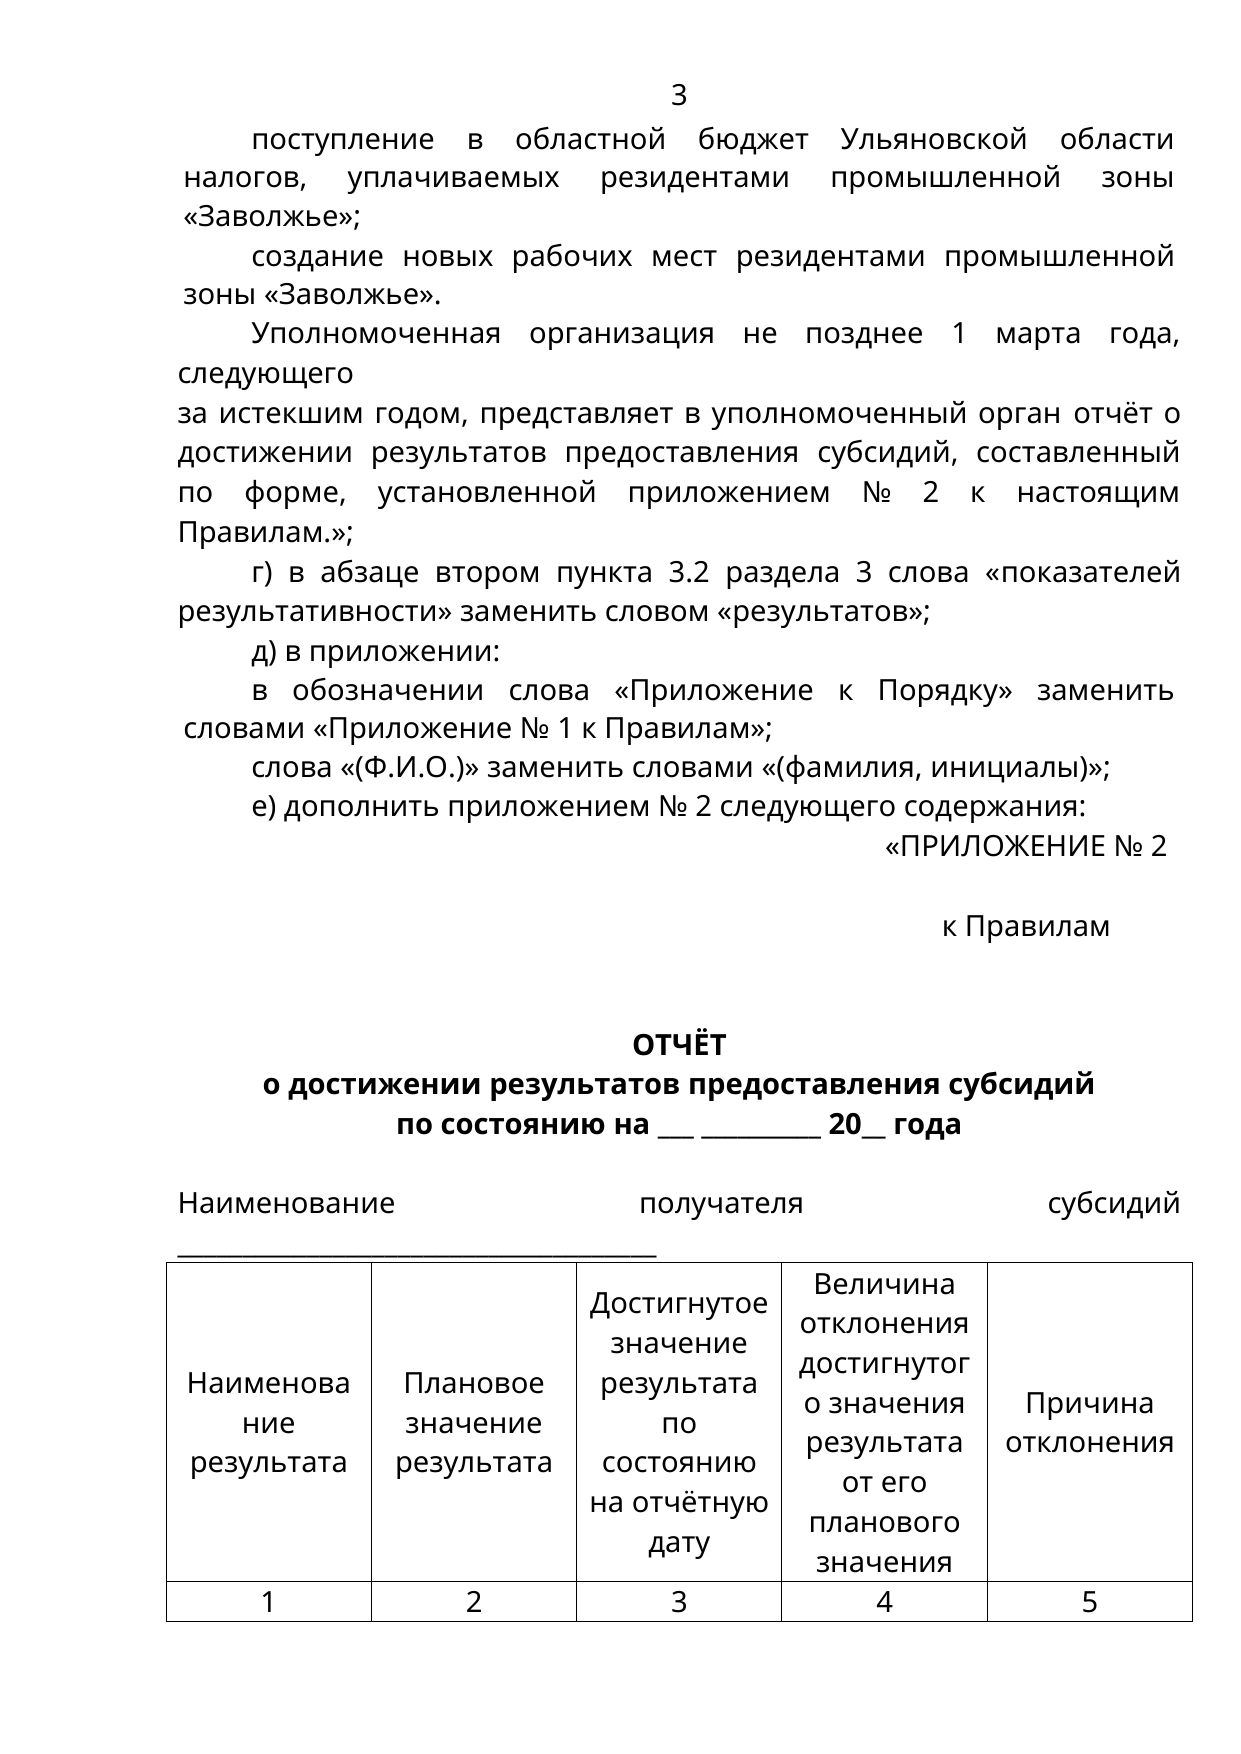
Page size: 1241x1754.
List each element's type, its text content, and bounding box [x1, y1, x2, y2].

table_cell 1 [167, 1582, 371, 1621]
text к Правилам [177, 905, 1181, 944]
table_cell 3 [577, 1582, 781, 1621]
text слова «(Ф.И.О.)» заменить словами «(фамилия, инициалы)»; [183, 747, 1175, 786]
table_header Наименование результата [167, 1263, 371, 1581]
text о достижении результатов предоставления субсидий [177, 1063, 1181, 1103]
table_header Плановое значение результата [372, 1263, 576, 1581]
table_cell 4 [782, 1582, 987, 1621]
table_cell 2 [372, 1582, 576, 1621]
table_cell 5 [988, 1582, 1192, 1621]
text Наименование получателя субсидий _____________________________________ [177, 1183, 1181, 1262]
text «ПРИЛОЖЕНИЕ № 2 [177, 825, 1181, 865]
text г) в абзаце втором пункта 3.2 раздела 3 слова «показателей результативности» заменить словом «результатов»; [177, 551, 1181, 630]
text создание новых рабочих мест резидентами промышленной зоны «Заволжье». [183, 235, 1175, 313]
table_header Достигнутое значение результата по состоянию на отчётную дату [577, 1263, 781, 1581]
text по состоянию на ___ __________ 20__ года [177, 1103, 1181, 1143]
text поступление в областной бюджет Ульяновской области налогов, уплачиваемых резидентами промышленной зоны «Заволжье»; [183, 118, 1175, 235]
text Уполномоченная организация не позднее 1 марта года, следующего за истекшим годом, представляет в уполномоченный орган отчёт о достижении результатов предоставления субсидий, составленный по форме, установленной приложением № 2 к настоящим Правилам.»; [177, 313, 1181, 551]
text д) в приложении: [183, 630, 1175, 669]
text е) дополнить приложением № 2 следующего содержания: [183, 786, 1181, 825]
table_header Причина отклонения [988, 1263, 1192, 1581]
text в обозначении слова «Приложение к Порядку» заменить словами «Приложение № 1 к Правилам»; [183, 669, 1175, 747]
text ОТЧЁТ [177, 1024, 1181, 1063]
table_header Величина отклонения достигнутого значения результата от его планового значения [782, 1263, 987, 1581]
